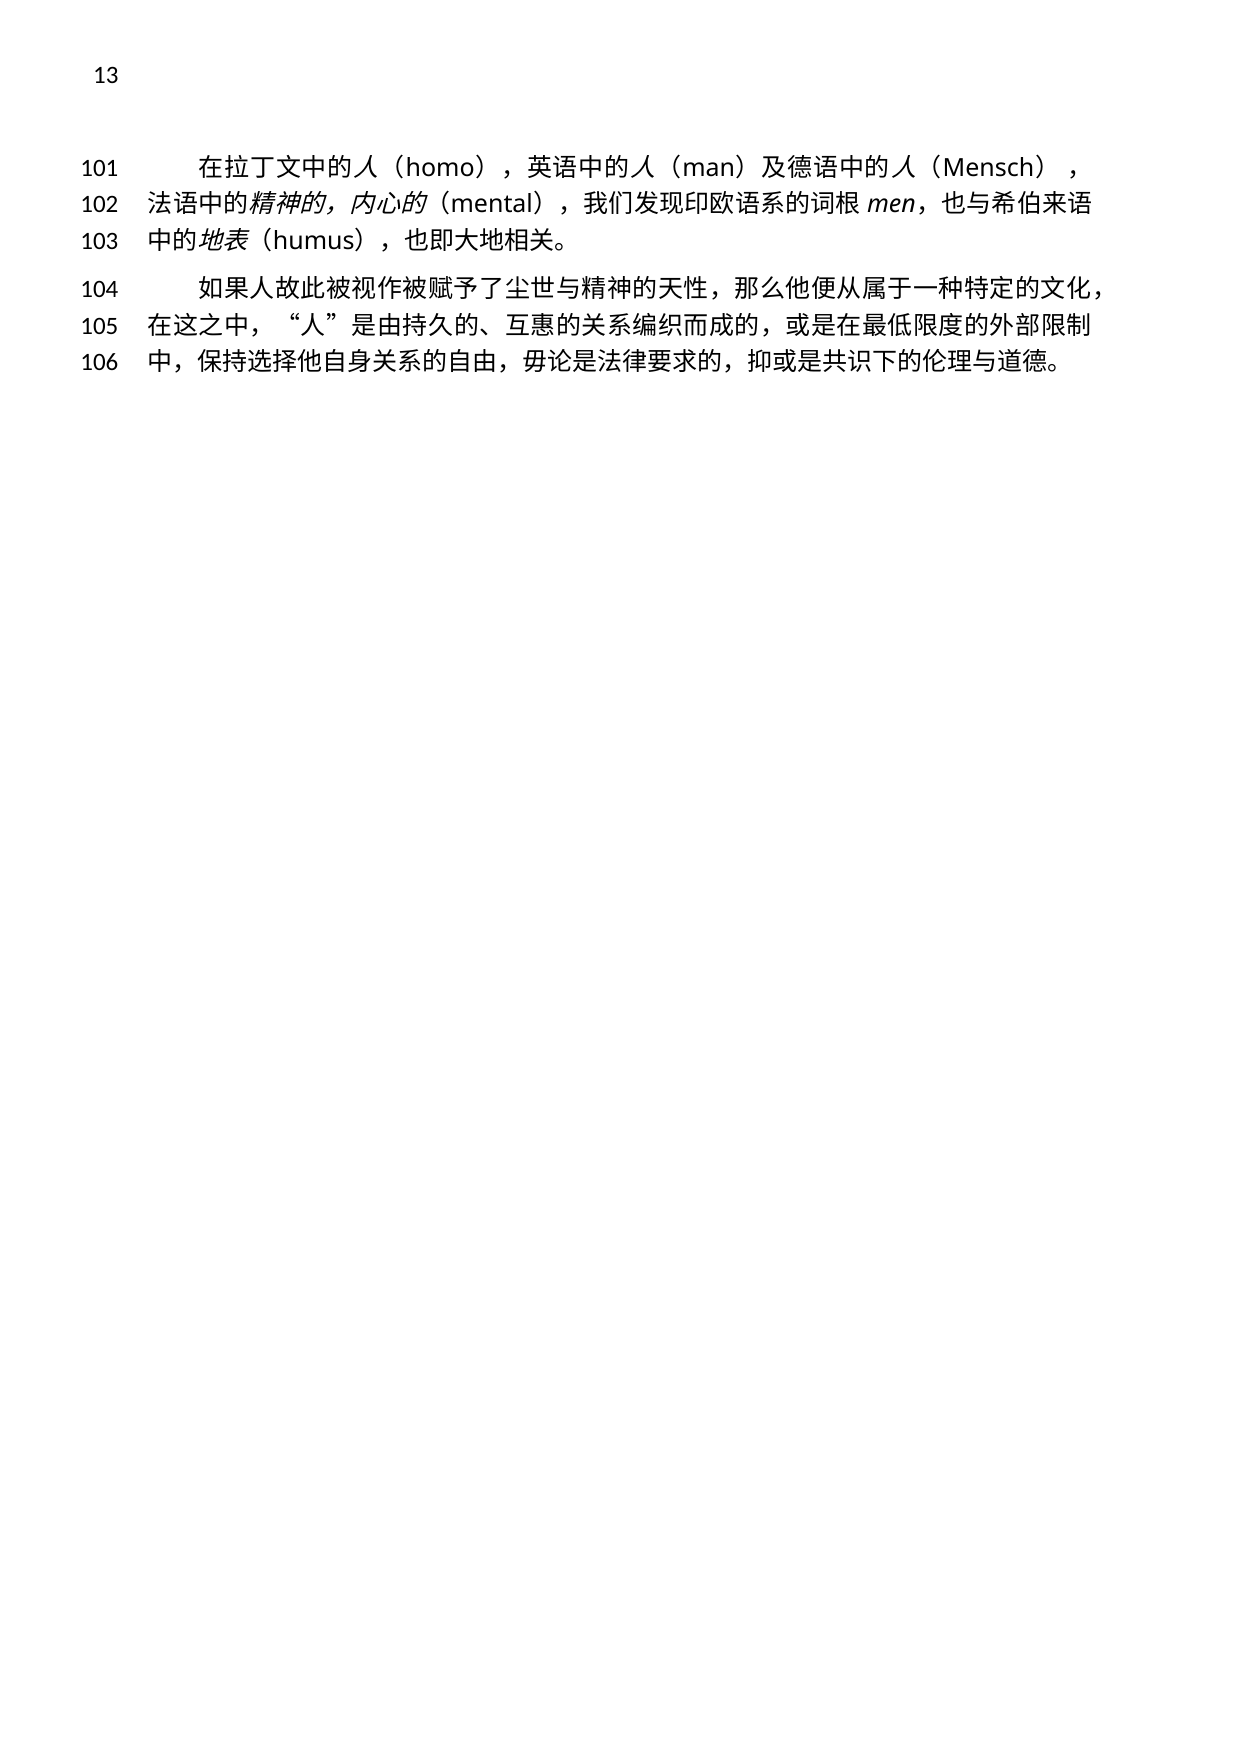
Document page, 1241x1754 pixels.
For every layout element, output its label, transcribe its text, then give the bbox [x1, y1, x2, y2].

text 在拉丁文中的人（homo），英语中的人（man）及德语中的人（Mensch） ，法语中的精神的，内心的（mental），我们发现印欧语系的词根 men，也与希伯来语中的地表（humus），也即大地相关。 [148, 148, 1092, 256]
text 如果人故此被视作被赋予了尘世与精神的天性，那么他便从属于一种特定的文化，在这之中，“人”是由持久的、互惠的关系编织而成的，或是在最低限度的外部限制中，保持选择他自身关系的自由，毋论是法律要求的，抑或是共识下的伦理与道德。 [148, 269, 1092, 378]
